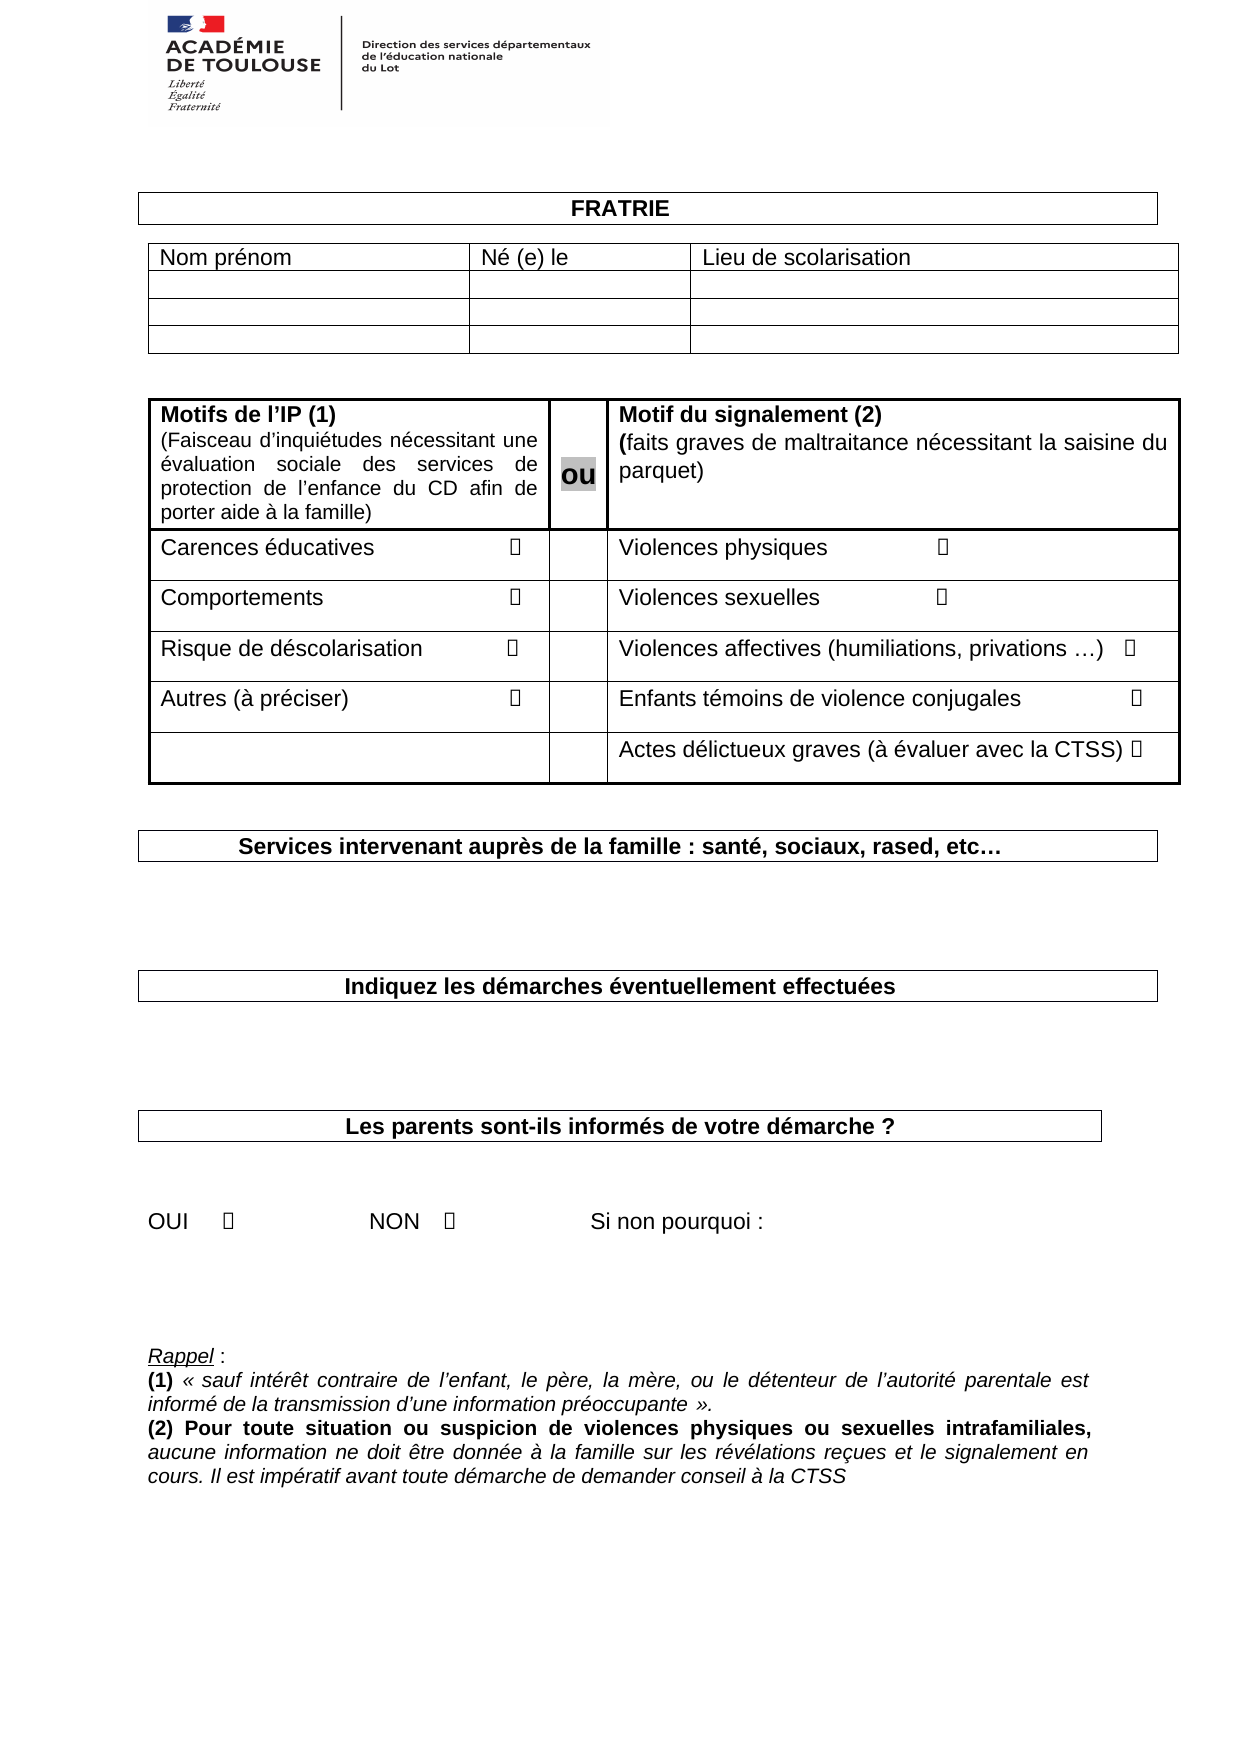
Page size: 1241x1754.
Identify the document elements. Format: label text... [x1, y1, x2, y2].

table_cell [550, 581, 607, 631]
table_header Lieu de scolarisation [691, 244, 1178, 270]
text (2) Pour toute situation ou suspicion de violences physiques ou sexuelles intrafamiliales, aucune information ne doit être donnée à la famille sur les révélations reçues et le signalement en cours. Il est impératif avant toute démarche de demander conseil à la CTSS [148, 1416, 1093, 1488]
table_cell Actes délictueux graves (à évaluer avec la CTSS)  [608, 733, 1178, 782]
table_cell Risque de déscolarisation  [151, 632, 549, 681]
table_cell [550, 632, 607, 681]
table_cell [149, 271, 469, 298]
table_cell [691, 326, 1178, 353]
table_cell [550, 733, 607, 782]
table_cell Carences éducatives  [151, 531, 549, 580]
text Indiquez les démarches éventuellement effectuées [139, 971, 1157, 1001]
table_cell [151, 733, 549, 782]
table_cell [149, 299, 469, 325]
table_cell Comportements  [151, 581, 549, 631]
table_cell Violences physiques  [608, 531, 1178, 580]
text OUI  NON  Si non pourquoi : [148, 1205, 1093, 1237]
table_cell [691, 299, 1178, 325]
table_cell [550, 682, 607, 732]
table_cell [550, 531, 607, 580]
table_cell Violences affectives (humiliations, privations …)  [608, 632, 1178, 681]
table_cell Violences sexuelles  [608, 581, 1178, 631]
picture [147, 0, 611, 127]
table_cell [470, 299, 690, 325]
text Services intervenant auprès de la famille : santé, sociaux, rased, etc… [139, 831, 1157, 861]
table_header Motifs de l’IP (1) (Faisceau d’inquiétudes nécessitant une évaluation sociale des services de protection de l’enfance du CD afin de porter aide à la famille) [151, 401, 548, 527]
table_cell [470, 326, 690, 353]
table_cell [149, 326, 469, 353]
table_header Motif du signalement (2) (faits graves de maltraitance nécessitant la saisine du parquet) [609, 401, 1178, 527]
table_cell Autres (à préciser)  [151, 682, 549, 732]
text FRATRIE [139, 193, 1157, 224]
text Rappel : [148, 1344, 1093, 1368]
table_cell [470, 271, 690, 298]
table_header Né (e) le [470, 244, 690, 270]
table_header Nom prénom [149, 244, 469, 270]
text (1) « sauf intérêt contraire de l’enfant, le père, la mère, ou le détenteur de l’autorité parentale est informé de la transmission d’une information préoccupante ». [148, 1368, 1093, 1416]
table_cell [691, 271, 1178, 298]
table_header ou [551, 401, 606, 527]
table_cell Enfants témoins de violence conjugales  [608, 682, 1178, 732]
text Les parents sont-ils informés de votre démarche ? [139, 1111, 1101, 1141]
